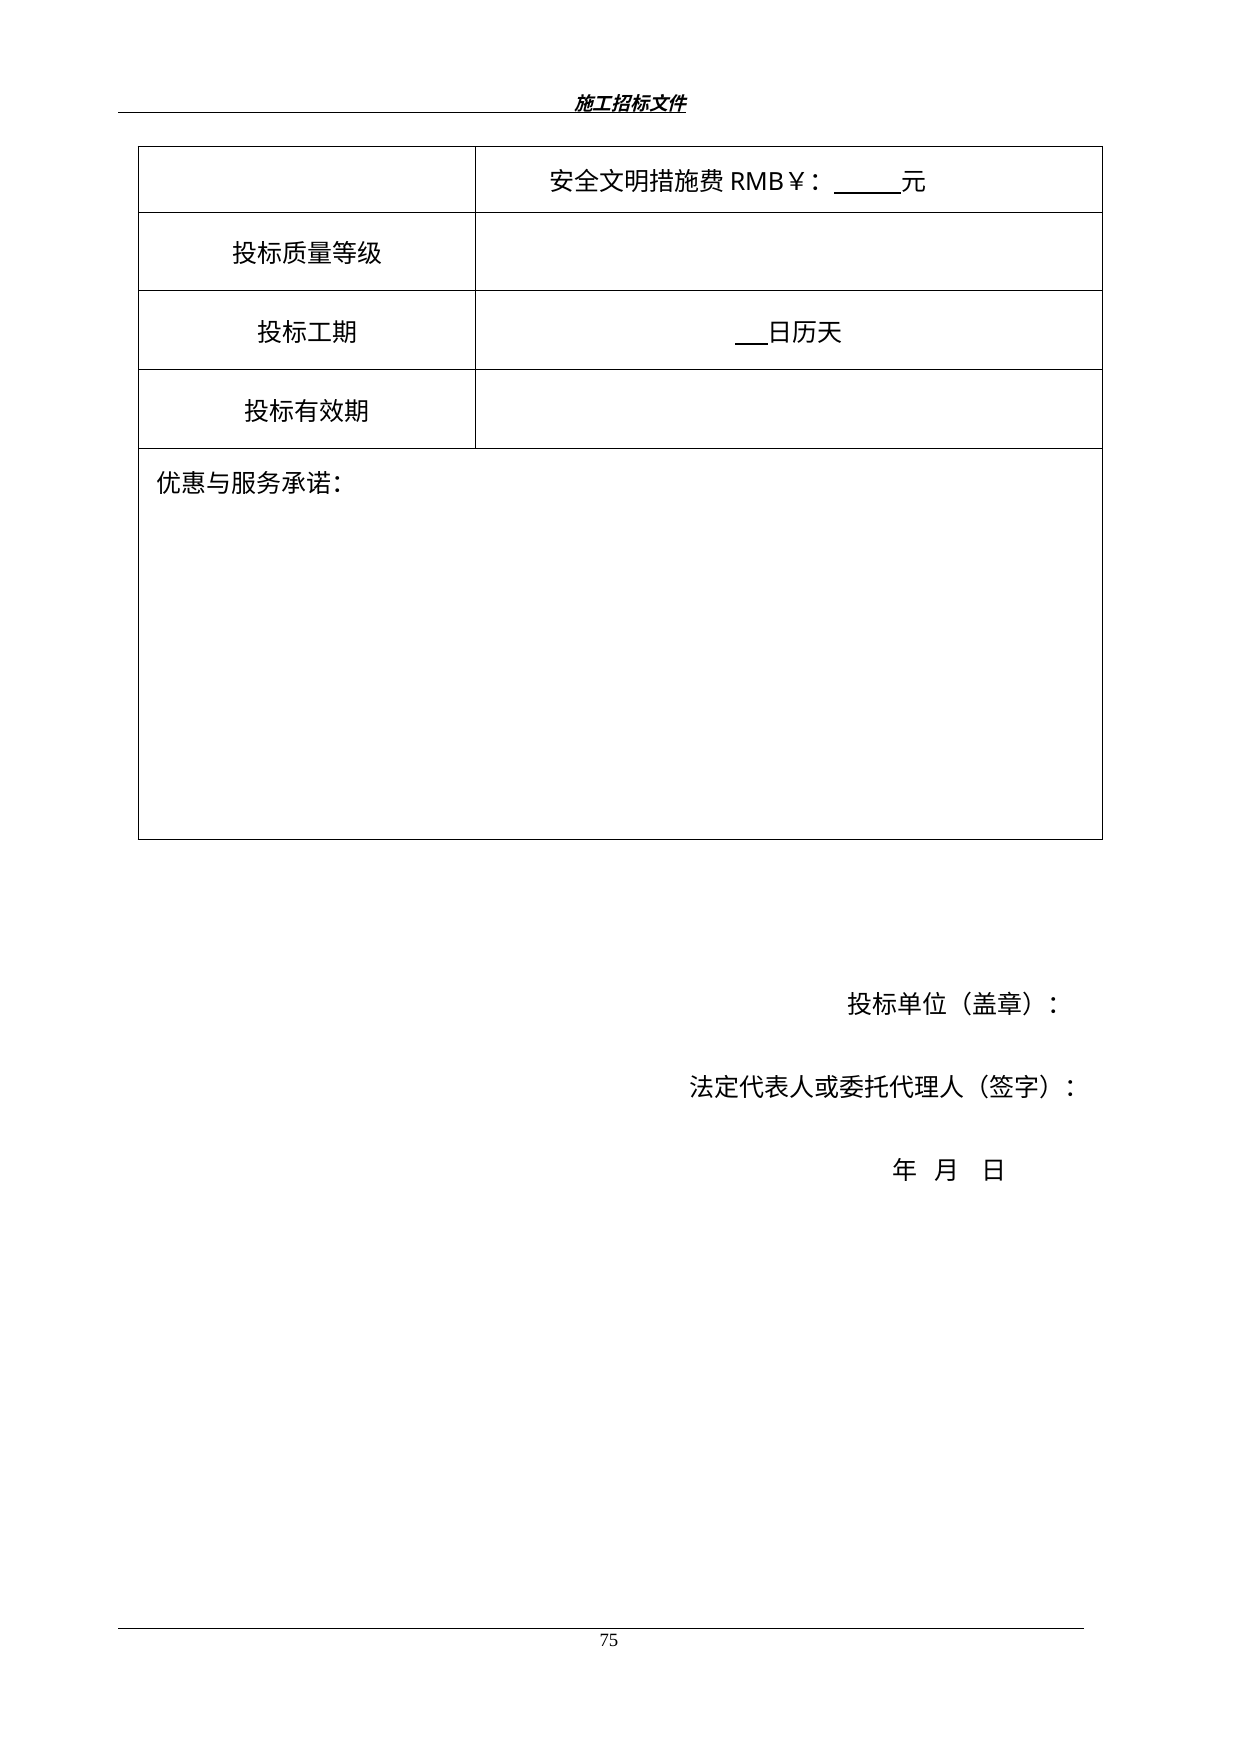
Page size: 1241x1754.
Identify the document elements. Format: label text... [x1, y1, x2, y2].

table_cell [476, 147, 1102, 212]
table_cell 投标质量等级 [139, 213, 475, 290]
table_cell [476, 213, 1102, 290]
table_cell 投标有效期 [139, 370, 475, 448]
table_cell 优惠与服务承诺： [139, 449, 1102, 839]
table_cell 投标工期 [139, 291, 475, 369]
table_cell 日历天 [476, 291, 1102, 369]
text 法定代表人或委托代理人（签字）： [118, 1053, 1089, 1118]
table_cell [476, 370, 1102, 448]
text 年 月 日 [118, 1136, 1006, 1201]
text 投标单位（盖章）： [118, 970, 1073, 1035]
